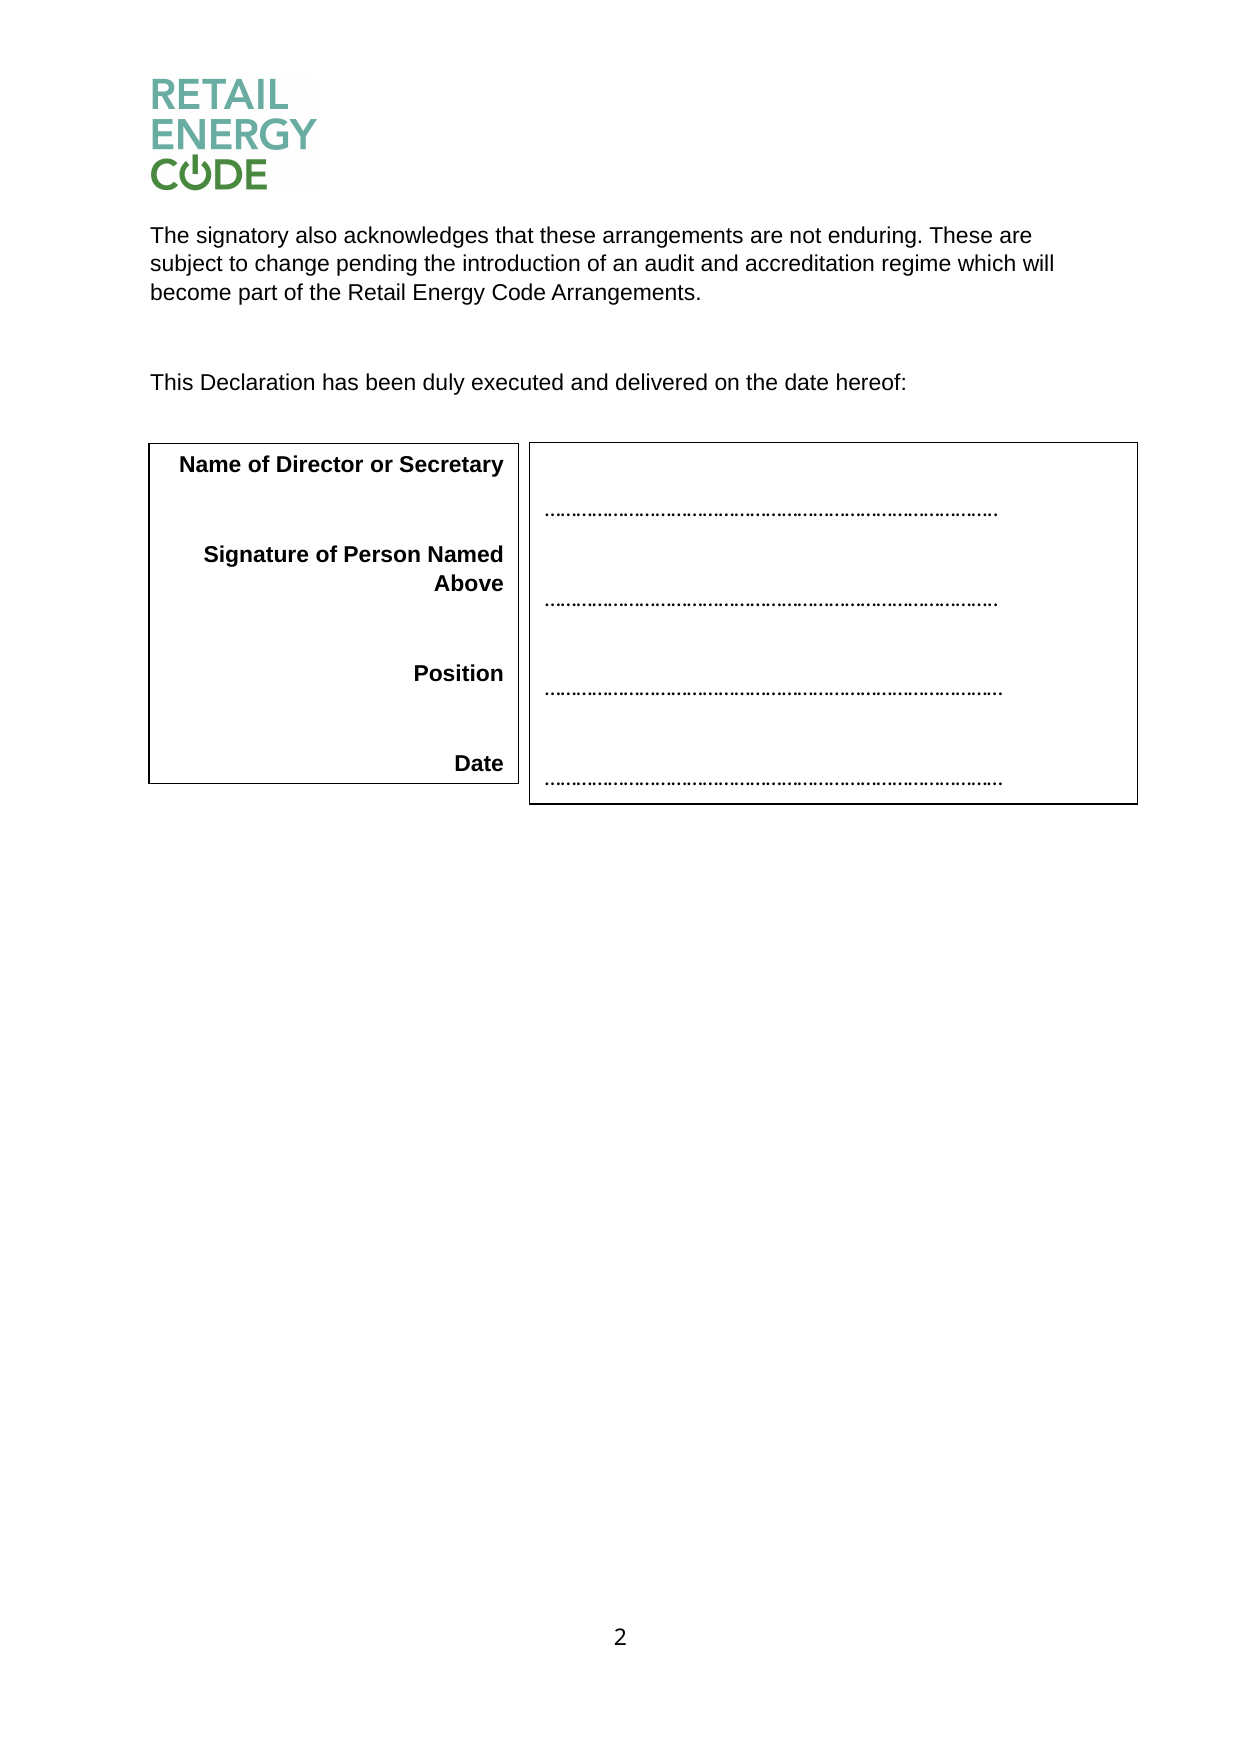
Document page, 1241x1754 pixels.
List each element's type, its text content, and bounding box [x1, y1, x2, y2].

text The signatory also acknowledges that these arrangements are not enduring. These are subject to change pending the introduction of an audit and accreditation regime which will become part of the Retail Energy Code Arrangements. [150, 222, 1090, 305]
text This Declaration has been duly executed and delivered on the date hereof: [150, 369, 1090, 395]
picture [150, 76, 318, 193]
